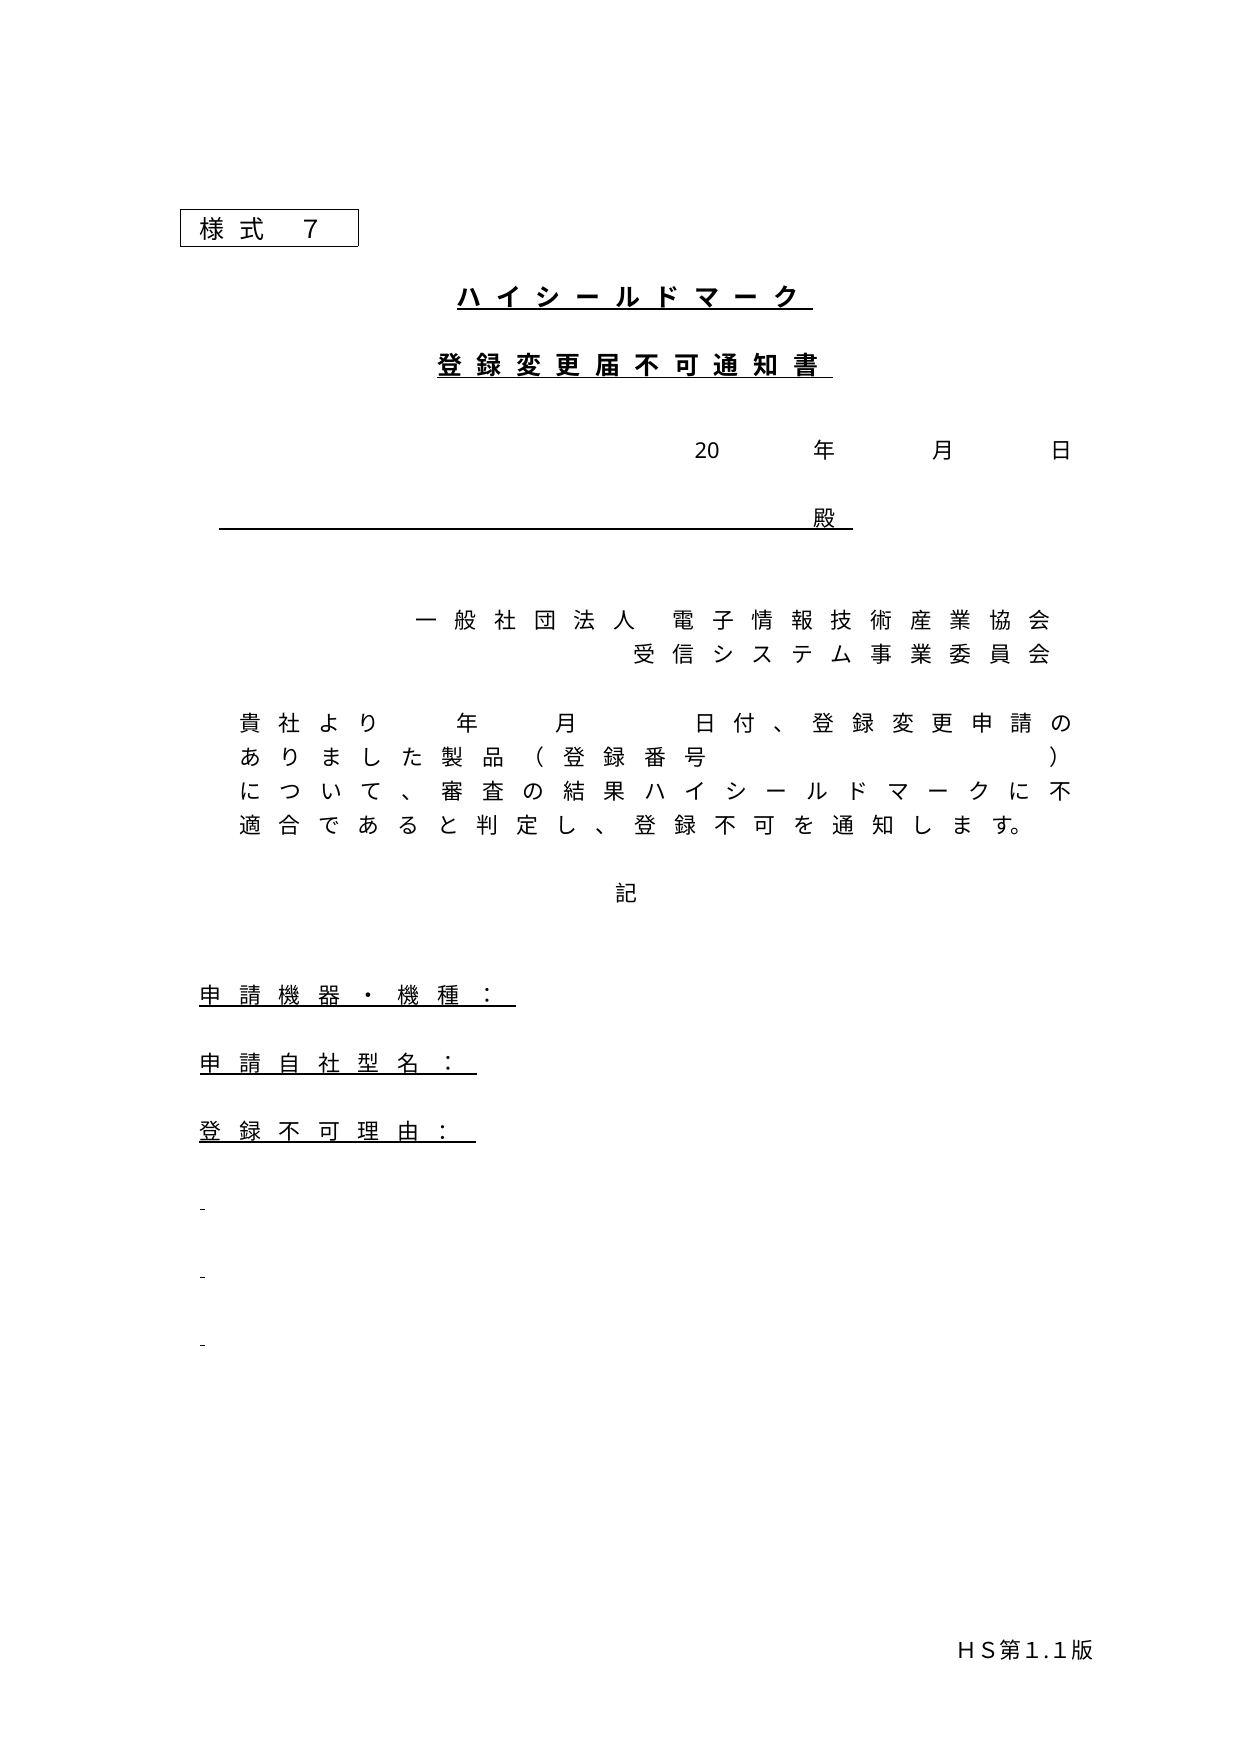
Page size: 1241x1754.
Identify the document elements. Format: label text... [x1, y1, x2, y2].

text 登録不可理由： [179, 1113, 1090, 1147]
text 様式 ７ [179, 193, 1090, 262]
subtitle 記 [179, 875, 1090, 909]
text 殿 [179, 500, 1090, 534]
text 申請機器・機種： [179, 977, 1090, 1011]
subtitle 貴社より 年 月 日付、登録変更申請のありました製品（登録番号 ）について、審査の結果ハイシールドマークに不適合であると判定し、登録不可を通知します。 [232, 704, 1090, 841]
text 20 年 月 日 [179, 432, 1090, 466]
text 申請自社型名： [179, 1045, 1090, 1079]
text 一般社団法人 電子情報技術産業協会 [179, 602, 1068, 636]
text ハイシールドマーク [179, 262, 1090, 330]
text 登録変更届不可通知書 [179, 330, 1090, 398]
text 受信システム事業委員会 [179, 636, 1068, 670]
